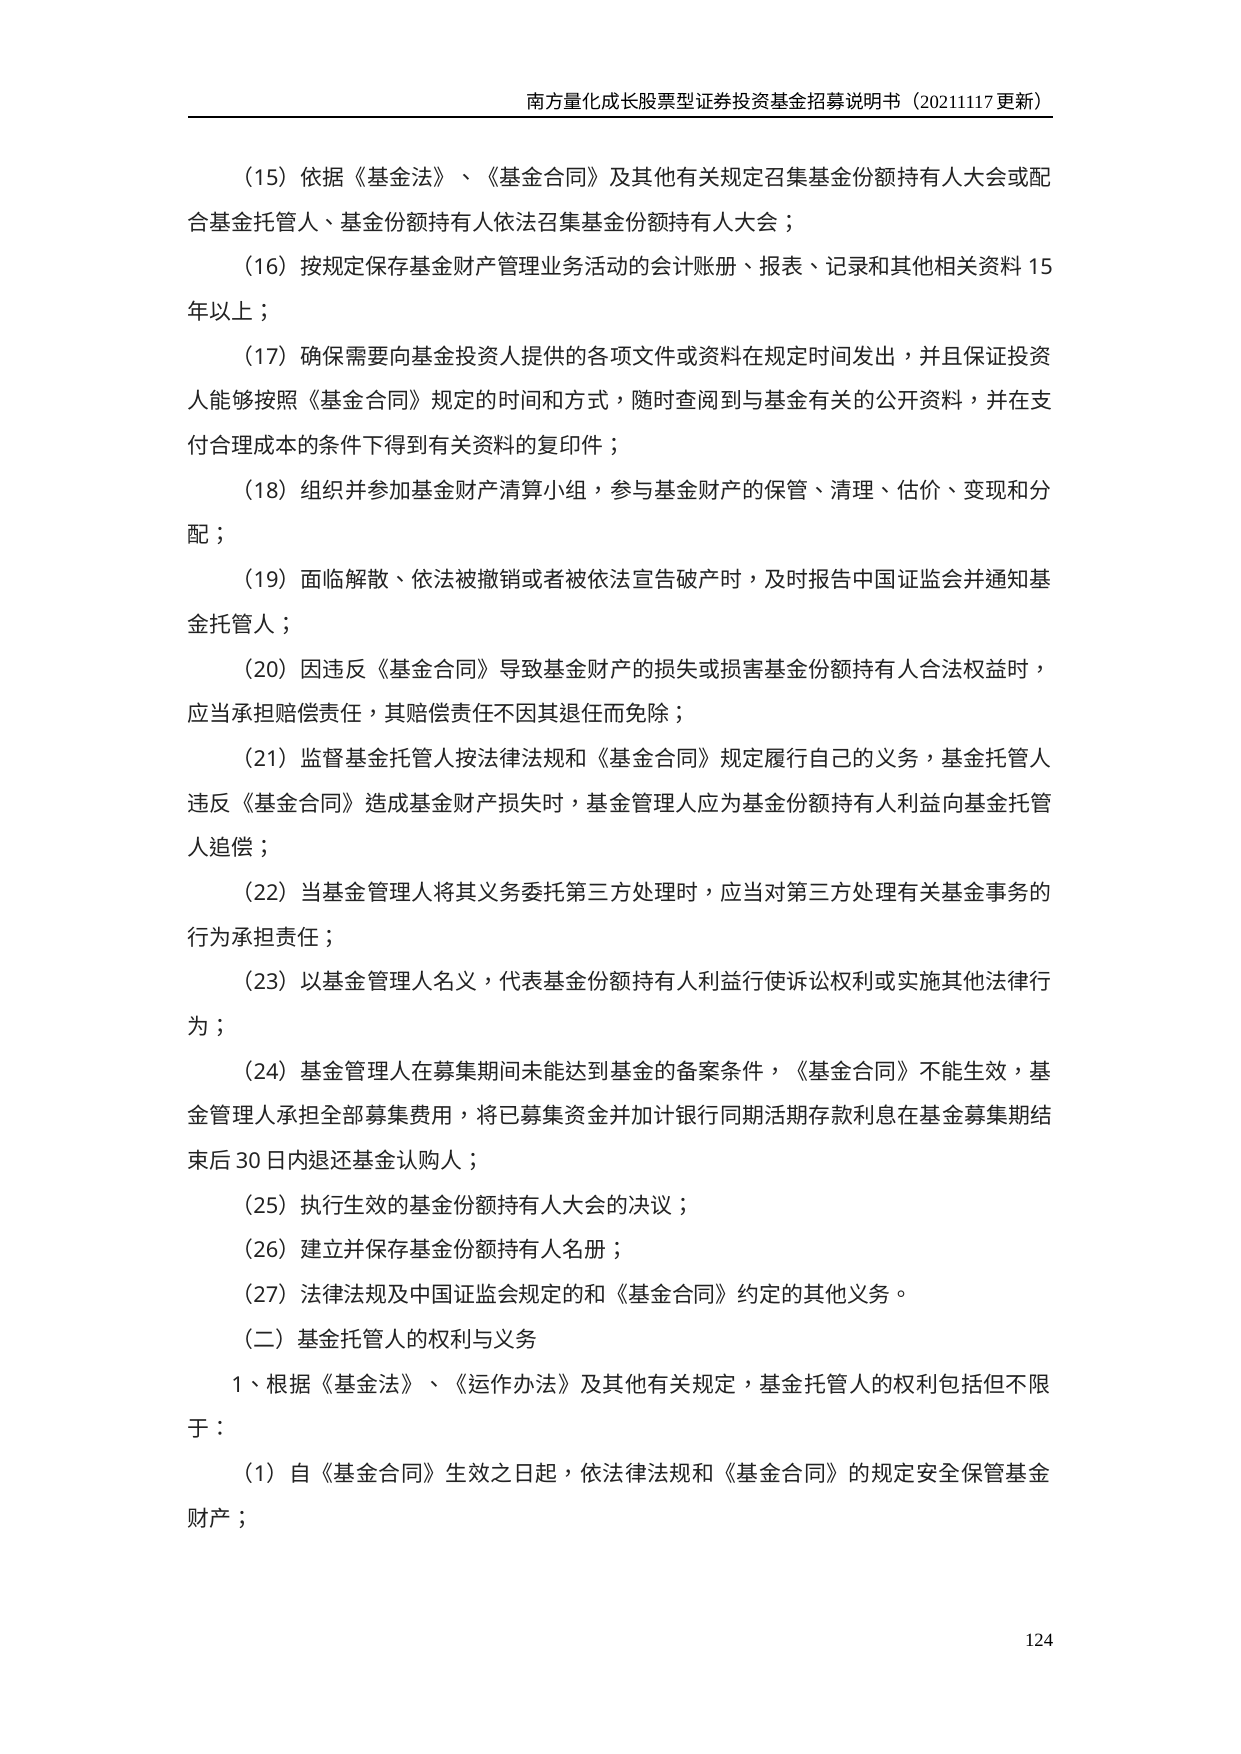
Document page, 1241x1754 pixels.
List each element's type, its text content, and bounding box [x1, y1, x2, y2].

text （19）面临解散、依法被撤销或者被依法宣告破产时，及时报告中国证监会并通知基金托管人； [187, 564, 1053, 639]
text （16）按规定保存基金财产管理业务活动的会计账册、报表、记录和其他相关资料15年以上； [187, 251, 1053, 326]
text （22）当基金管理人将其义务委托第三方处理时，应当对第三方处理有关基金事务的行为承担责任； [187, 877, 1053, 951]
text （1）自《基金合同》生效之日起，依法律法规和《基金合同》的规定安全保管基金财产； [187, 1458, 1053, 1532]
text （25）执行生效的基金份额持有人大会的决议； [187, 1190, 1053, 1219]
text （17）确保需要向基金投资人提供的各项文件或资料在规定时间发出，并且保证投资人能够按照《基金合同》规定的时间和方式，随时查阅到与基金有关的公开资料，并在支付合理成本的条件下得到有关资料的复印件； [187, 341, 1053, 460]
text （15）依据《基金法》、《基金合同》及其他有关规定召集基金份额持有人大会或配合基金托管人、基金份额持有人依法召集基金份额持有人大会； [187, 162, 1053, 236]
text （二）基金托管人的权利与义务 [187, 1324, 1053, 1354]
text （23）以基金管理人名义，代表基金份额持有人利益行使诉讼权利或实施其他法律行为； [187, 966, 1053, 1041]
text （26）建立并保存基金份额持有人名册； [187, 1234, 1053, 1264]
text （18）组织并参加基金财产清算小组，参与基金财产的保管、清理、估价、变现和分配； [187, 475, 1053, 549]
text 1、根据《基金法》、《运作办法》及其他有关规定，基金托管人的权利包括但不限于： [187, 1368, 1053, 1443]
text （24）基金管理人在募集期间未能达到基金的备案条件，《基金合同》不能生效，基金管理人承担全部募集费用，将已募集资金并加计银行同期活期存款利息在基金募集期结束后30日内退还基金认购人； [187, 1056, 1053, 1175]
text （27）法律法规及中国证监会规定的和《基金合同》约定的其他义务。 [187, 1279, 1053, 1309]
text （21）监督基金托管人按法律法规和《基金合同》规定履行自己的义务，基金托管人违反《基金合同》造成基金财产损失时，基金管理人应为基金份额持有人利益向基金托管人追偿； [187, 743, 1053, 862]
text （20）因违反《基金合同》导致基金财产的损失或损害基金份额持有人合法权益时，应当承担赔偿责任，其赔偿责任不因其退任而免除； [187, 653, 1053, 728]
